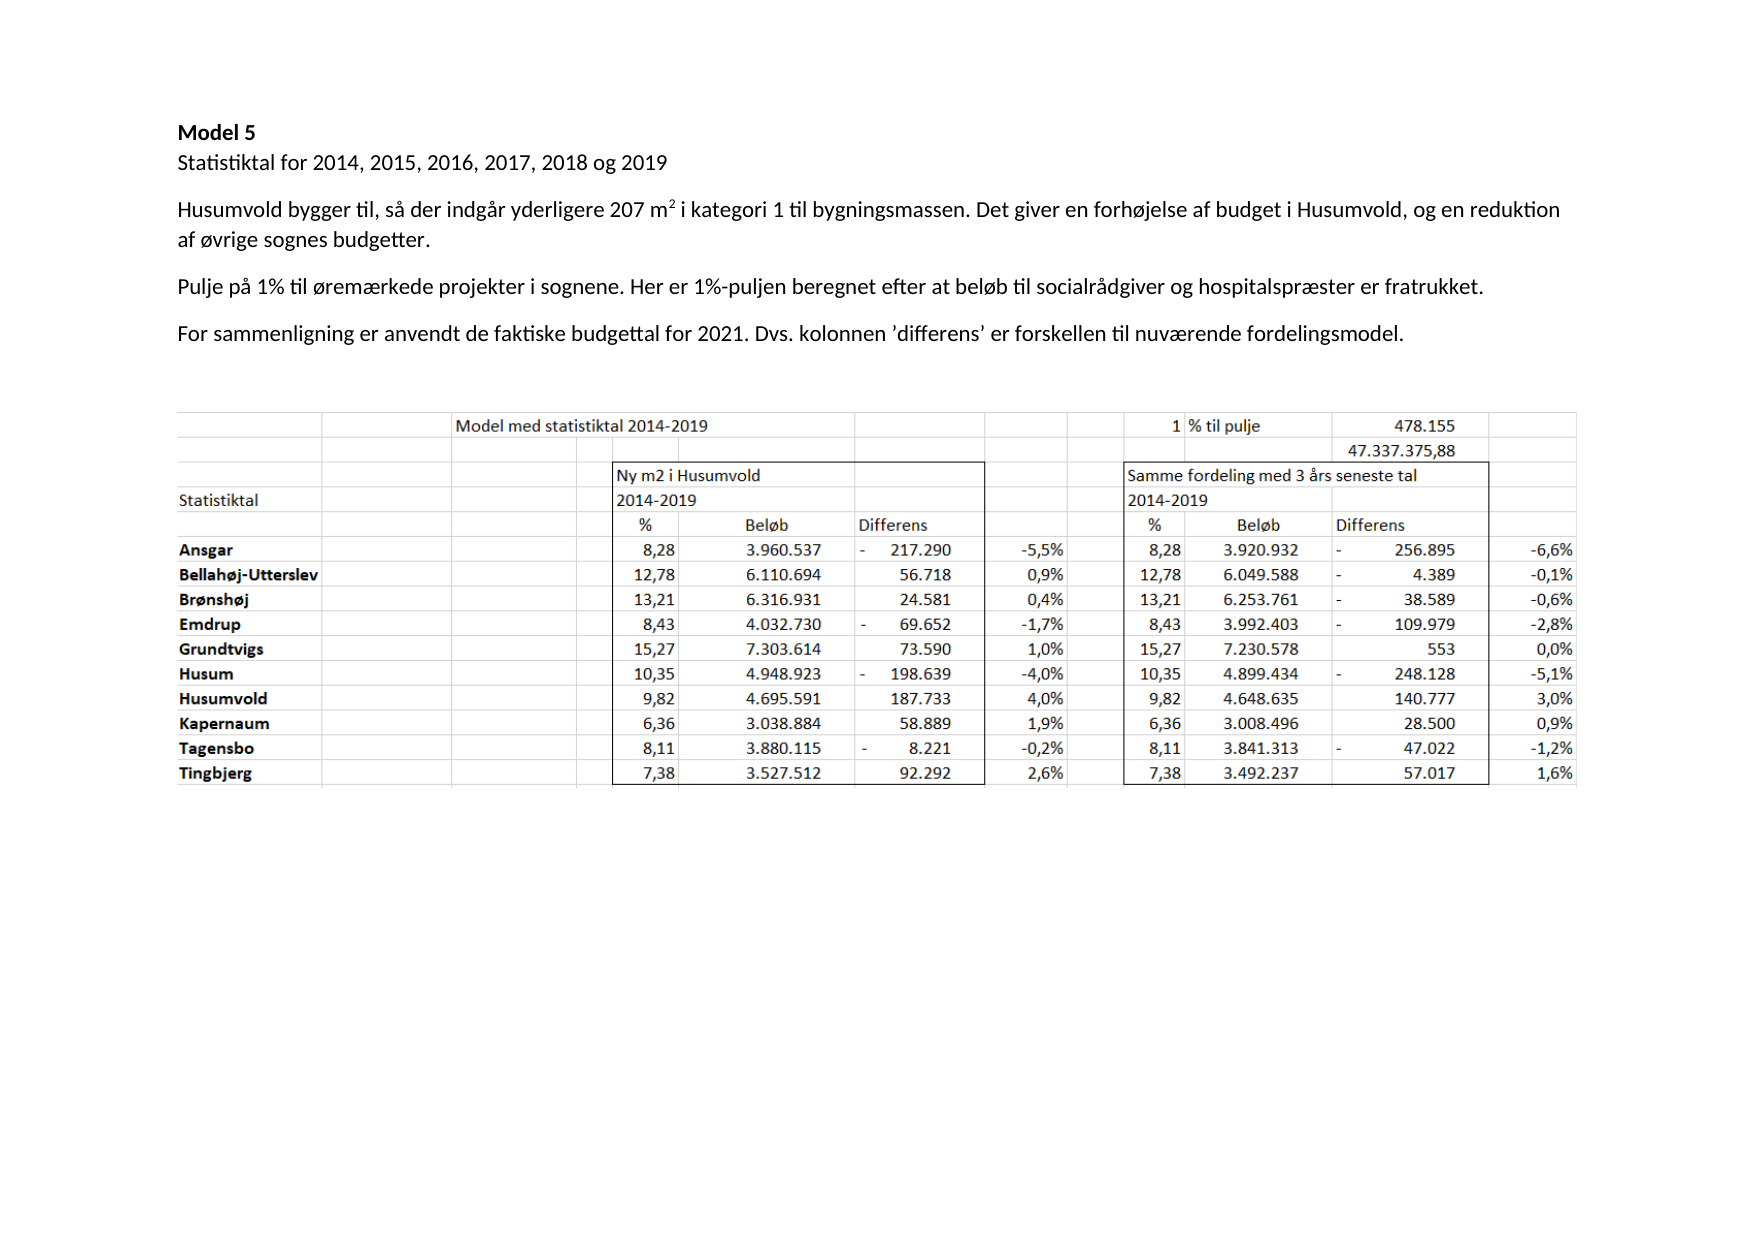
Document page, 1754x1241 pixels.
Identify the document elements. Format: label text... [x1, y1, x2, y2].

picture [177, 412, 1577, 788]
text For sammenligning er anvendt de faktiske budgettal for 2021. Dvs. kolonnen ’differens’ er forskellen til nuværende fordelingsmodel. [177, 319, 1577, 347]
text Model 5 Statistiktal for 2014, 2015, 2016, 2017, 2018 og 2019 [177, 118, 1577, 176]
text Husumvold bygger til, så der indgår yderligere 207 m2 i kategori 1 til bygningsmassen. Det giver en forhøjelse af budget i Husumvold, og en reduktion af øvrige sognes budgetter. [177, 195, 1577, 253]
text Pulje på 1% til øremærkede projekter i sognene. Her er 1%-puljen beregnet efter at beløb til socialrådgiver og hospitalspræster er fratrukket. [177, 272, 1577, 300]
